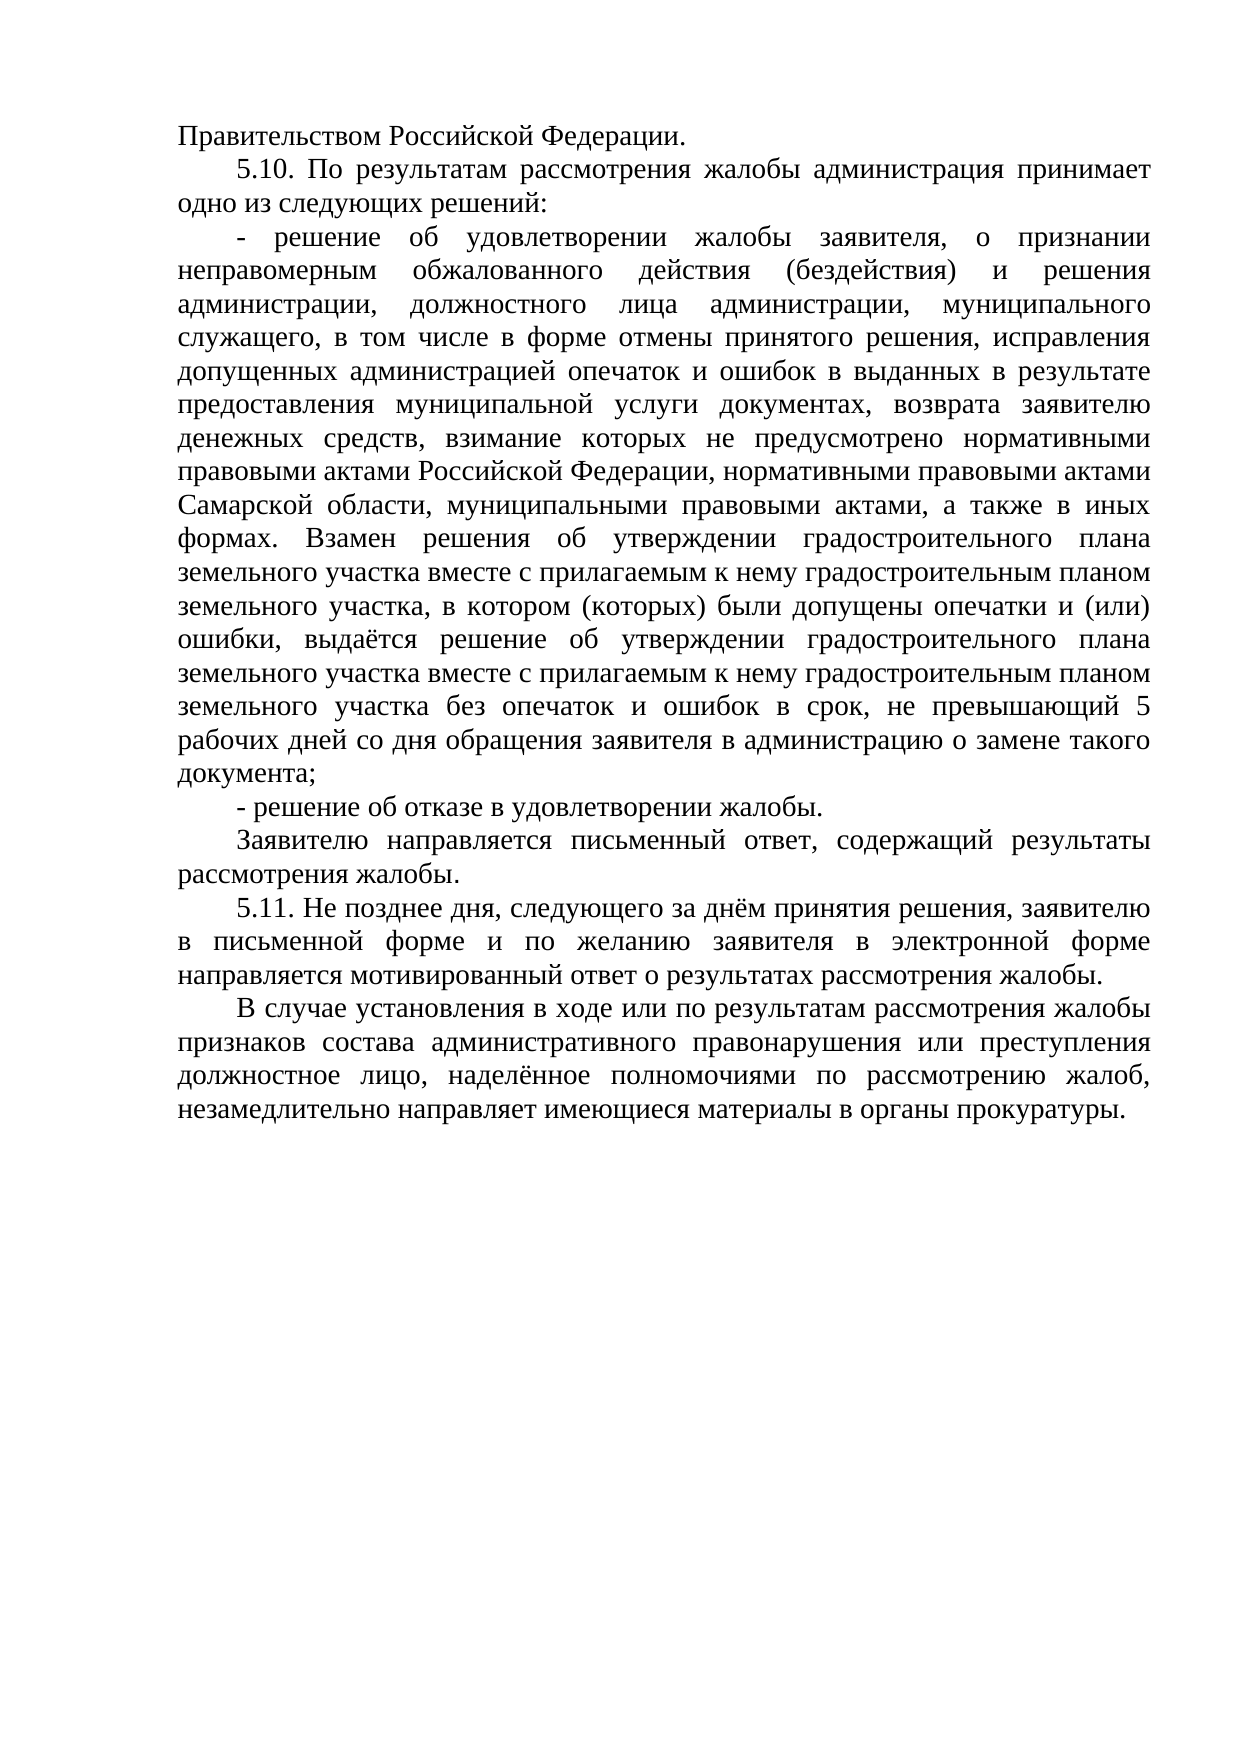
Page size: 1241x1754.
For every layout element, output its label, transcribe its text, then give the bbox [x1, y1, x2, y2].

text 5.10. По результатам рассмотрения жалобы администрация принимает одно из следующих решений: [177, 152, 1152, 219]
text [177, 118, 1152, 152]
text Заявителю направляется письменный ответ, содержащий результаты рассмотрения жалобы. [177, 822, 1152, 890]
text - решение об удовлетворении жалобы заявителя, о признании неправомерным обжалованного действия (бездействия) и решения администрации, должностного лица администрации, муниципального служащего, в том числе в форме отмены принятого решения, исправления допущенных администрацией опечаток и ошибок в выданных в результате предоставления муниципальной услуги документах, возврата заявителю денежных средств, взимание которых не предусмотрено нормативными правовыми актами Российской Федерации, нормативными правовыми актами Самарской области, муниципальными правовыми актами, а также в иных формах. Взамен решения об утверждении градостроительного плана земельного участка вместе с прилагаемым к нему градостроительным планом земельного участка, в котором (которых) были допущены опечатки и (или) ошибки, выдаётся решение об утверждении градостроительного плана земельного участка вместе с прилагаемым к нему градостроительным планом земельного участка без опечаток и ошибок в срок, не превышающий 5 рабочих дней со дня обращения заявителя в администрацию о замене такого документа; [177, 219, 1152, 789]
text В случае установления в ходе или по результатам рассмотрения жалобы признаков состава административного правонарушения или преступления должностное лицо, наделённое полномочиями по рассмотрению жалоб, незамедлительно направляет имеющиеся материалы в органы прокуратуры. [177, 990, 1152, 1124]
text 5.11. Не позднее дня, следующего за днём принятия решения, заявителю в письменной форме и по желанию заявителя в электронной форме направляется мотивированный ответ о результатах рассмотрения жалобы. [177, 890, 1152, 990]
text - решение об отказе в удовлетворении жалобы. [177, 789, 1152, 822]
